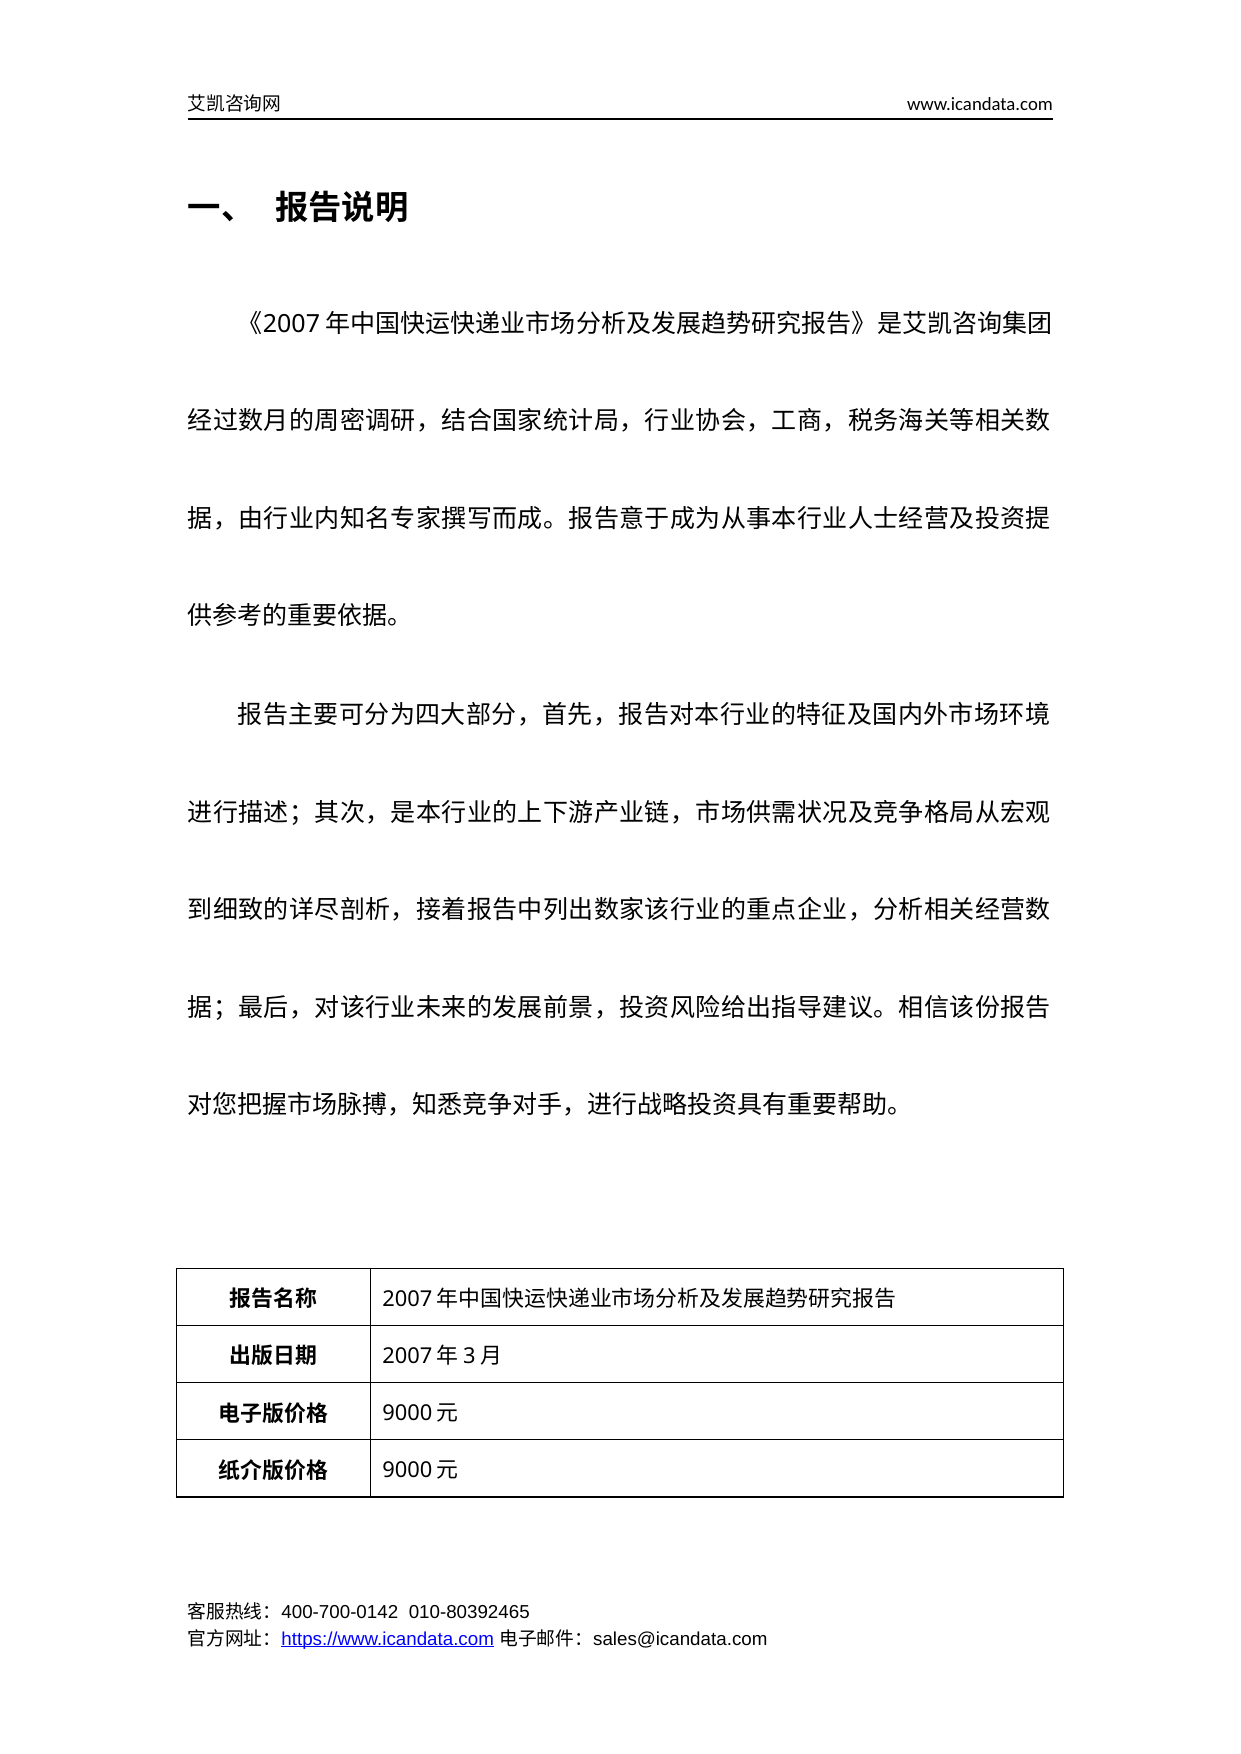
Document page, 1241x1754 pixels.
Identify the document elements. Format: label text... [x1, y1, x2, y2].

subtitle 报告说明 [187, 172, 1053, 237]
table_cell 出版日期 [177, 1326, 370, 1382]
table_cell 电子版价格 [177, 1383, 370, 1439]
text 《2007年中国快运快递业市场分析及发展趋势研究报告》是艾凯咨询集团经过数月的周密调研，结合国家统计局，行业协会，工商，税务海关等相关数据，由行业内知名专家撰写而成。报告意于成为从事本行业人士经营及投资提供参考的重要依据。 [187, 289, 1053, 646]
table_header 报告名称 [177, 1269, 370, 1325]
table_header 2007年中国快运快递业市场分析及发展趋势研究报告 [371, 1269, 1063, 1325]
table_cell 9000元 [371, 1440, 1063, 1496]
table_cell 9000元 [371, 1383, 1063, 1439]
text 报告主要可分为四大部分，首先，报告对本行业的特征及国内外市场环境进行描述；其次，是本行业的上下游产业链，市场供需状况及竞争格局从宏观到细致的详尽剖析，接着报告中列出数家该行业的重点企业，分析相关经营数据；最后，对该行业未来的发展前景，投资风险给出指导建议。相信该份报告对您把握市场脉搏，知悉竞争对手，进行战略投资具有重要帮助。 [187, 681, 1053, 1136]
table_cell 2007年3月 [371, 1326, 1063, 1382]
table_cell 纸介版价格 [177, 1440, 370, 1496]
